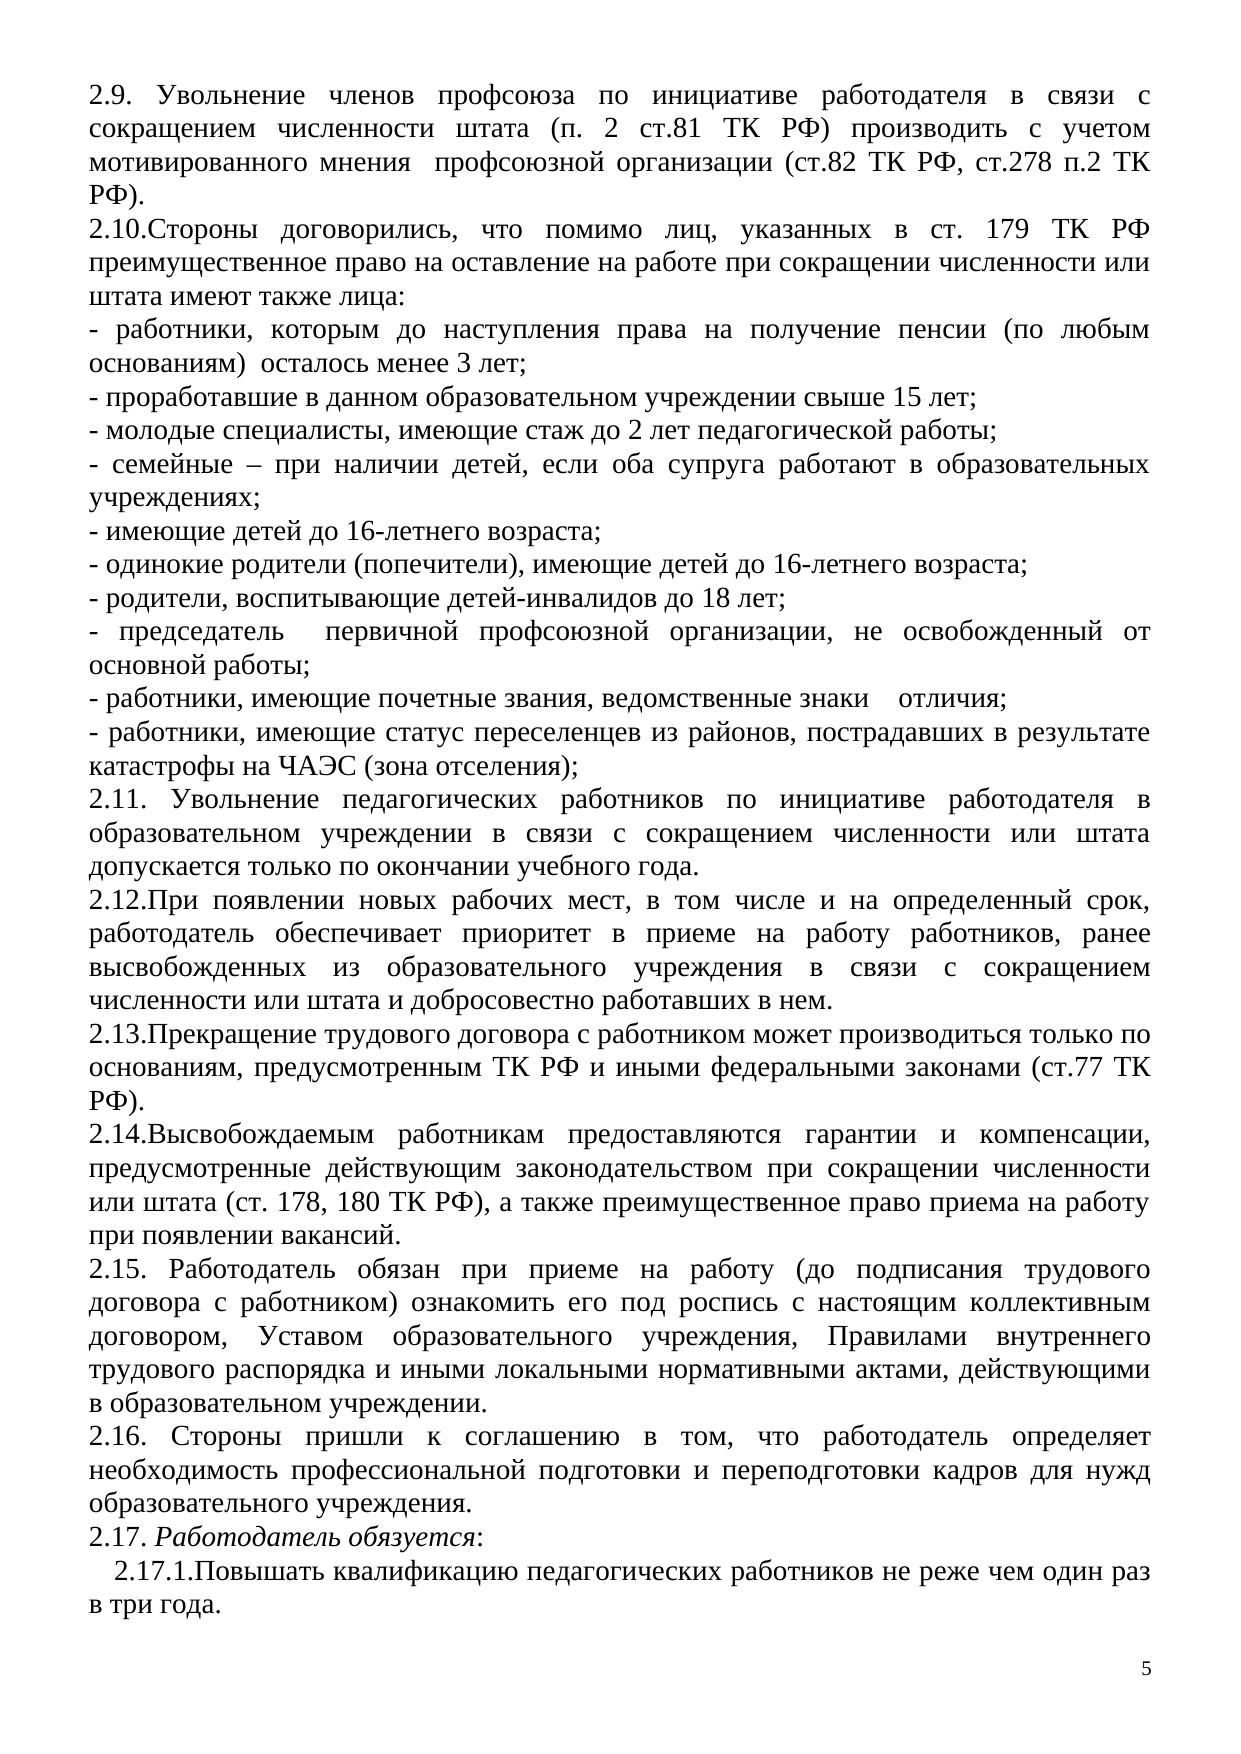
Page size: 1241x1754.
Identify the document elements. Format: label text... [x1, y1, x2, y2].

text 2.16. Стороны пришли к соглашению в том, что работодатель определяет необходимость профессиональной подготовки и переподготовки кадров для нужд образовательного учреждения. [89, 1418, 1152, 1519]
text - имеющие детей до 16-летнего возраста; [89, 513, 1152, 546]
text - одинокие родители (попечители), имеющие детей до 16-летнего возраста; [89, 546, 1152, 580]
text - семейные – при наличии детей, если оба супруга работают в образовательных учреждениях; [89, 446, 1152, 513]
text - молодые специалисты, имеющие стаж до 2 лет педагогической работы; [89, 412, 1152, 446]
text - председатель первичной профсоюзной организации, не освобожденный от основной работы; [89, 613, 1152, 681]
text 2.11. Увольнение педагогических работников по инициативе работодателя в образовательном учреждении в связи с сокращением численности или штата допускается только по окончании учебного года. [89, 781, 1152, 882]
text - работники, которым до наступления права на получение пенсии (по любым основаниям) осталось менее 3 лет; [89, 312, 1152, 379]
text 2.17. Работодатель обязуется: [89, 1519, 1152, 1553]
text 2.15. Работодатель обязан при приеме на работу (до подписания трудового договора с работником) ознакомить его под роспись с настоящим коллективным договором, Уставом образовательного учреждения, Правилами внутреннего трудового распорядка и иными локальными нормативными актами, действующими в образовательном учреждении. [89, 1251, 1152, 1418]
text - родители, воспитывающие детей-инвалидов до 18 лет; [89, 580, 1152, 613]
text 2.9. Увольнение членов профсоюза по инициативе работодателя в связи с сокращением численности штата (п. 2 ст.81 ТК РФ) производить с учетом мотивированного мнения профсоюзной организации (ст.82 ТК РФ, ст.278 п.2 ТК РФ). [89, 77, 1152, 211]
text 2.10.Стороны договорились, что помимо лиц, указанных в ст. 179 ТК РФ преимущественное право на оставление на работе при сокращении численности или штата имеют также лица: [89, 211, 1152, 312]
text - работники, имеющие почетные звания, ведомственные знаки отличия; [89, 681, 1152, 714]
text 2.13.Прекращение трудового договора с работником может производиться только по основаниям, предусмотренным ТК РФ и иными федеральными законами (ст.77 ТК РФ). [89, 1016, 1152, 1117]
text 2.17.1.Повышать квалификацию педагогических работников не реже чем один раз в три года. [89, 1553, 1152, 1620]
text 2.12.При появлении новых рабочих мест, в том числе и на определенный срок, работодатель обеспечивает приоритет в приеме на работу работников, ранее высвобожденных из образовательного учреждения в связи с сокращением численности или штата и добросовестно работавших в нем. [89, 882, 1152, 1016]
text - проработавшие в данном образовательном учреждении свыше 15 лет; [89, 379, 1152, 412]
text - работники, имеющие статус переселенцев из районов, пострадавших в результате катастрофы на ЧАЭС (зона отселения); [89, 714, 1152, 781]
text 2.14.Высвобождаемым работникам предоставляются гарантии и компенсации, предусмотренные действующим законодательством при сокращении численности или штата (ст. 178, 180 ТК РФ), а также преимущественное право приема на работу при появлении вакансий. [89, 1117, 1152, 1251]
